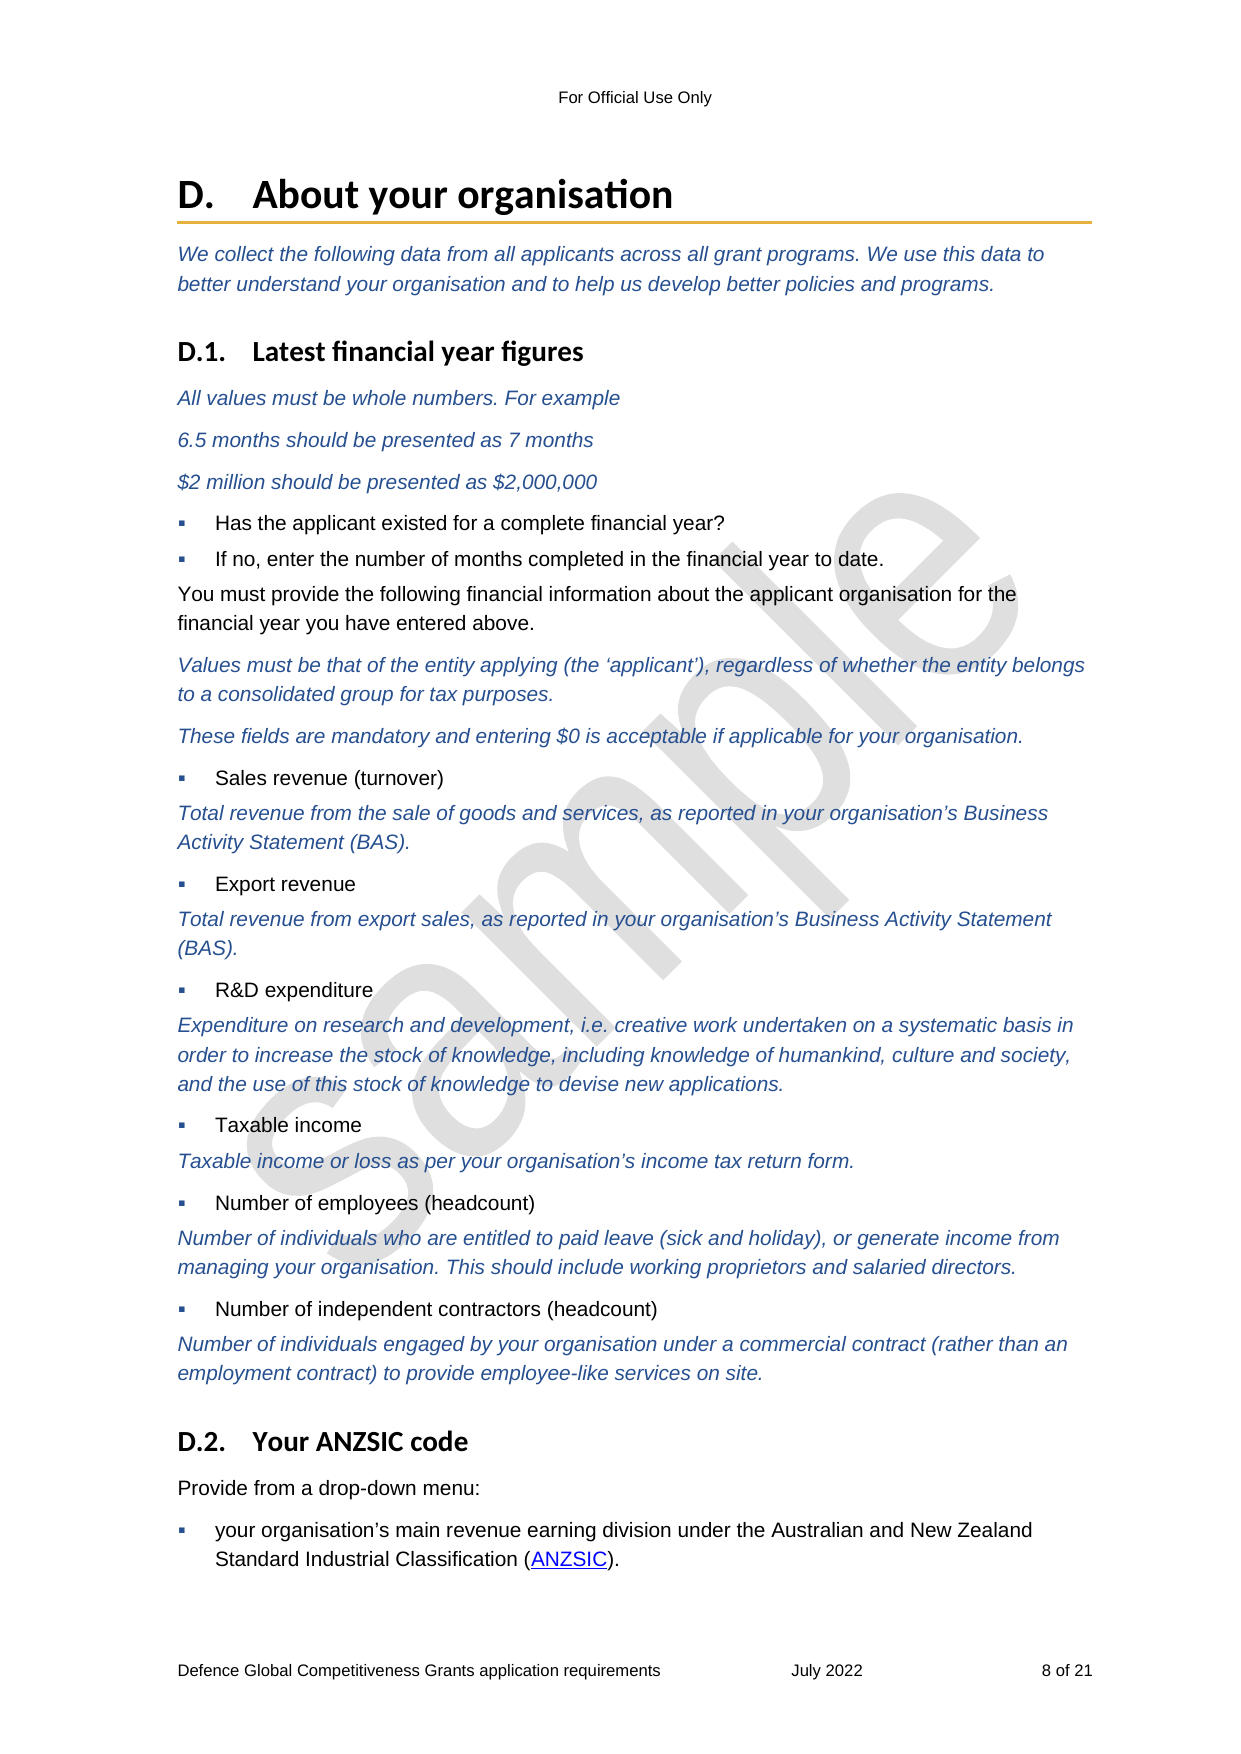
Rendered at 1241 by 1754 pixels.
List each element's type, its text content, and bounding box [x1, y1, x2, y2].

list If no, enter the number of months completed in the financial year to date. [177, 541, 1092, 571]
subtitle Latest financial year figures [177, 333, 1092, 368]
text Taxable income or loss as per your organisation’s income tax return form. [177, 1143, 1092, 1173]
text Number of individuals who are entitled to paid leave (sick and holiday), or generate income from managing your organisation. This should include working proprietors and salaried directors. [177, 1221, 1092, 1279]
text These fields are mandatory and entering $0 is acceptable if applicable for your organisation. [177, 718, 1092, 748]
text Total revenue from the sale of goods and services, as reported in your organisation’s Business Activity Statement (BAS). [177, 796, 1092, 854]
text We collect the following data from all applicants across all grant programs. We use this data to better understand your organisation and to help us develop better policies and programs. [177, 237, 1092, 295]
list your organisation’s main revenue earning division under the Australian and New Zealand Standard Industrial Classification (ANZSIC). [177, 1512, 1092, 1571]
text $2 million should be presented as $2,000,000 [177, 464, 1092, 493]
text Number of individuals engaged by your organisation under a commercial contract (rather than an employment contract) to provide employee-like services on site. [177, 1327, 1092, 1385]
list Taxable income [177, 1108, 1092, 1137]
text Expenditure on research and development, i.e. creative work undertaken on a systematic basis in order to increase the stock of knowledge, including knowledge of humankind, culture and society, and the use of this stock of knowledge to devise new applications. [177, 1008, 1092, 1096]
text All values must be whole numbers. For example [177, 381, 1092, 410]
subtitle Your ANZSIC code [177, 1423, 1092, 1458]
text Values must be that of the entity applying (the ‘applicant’), regardless of whether the entity belongs to a consolidated group for tax purposes. [177, 648, 1092, 706]
text Total revenue from export sales, as reported in your organisation’s Business Activity Statement (BAS). [177, 902, 1092, 960]
subtitle About your organisation [177, 168, 1092, 221]
text You must provide the following financial information about the applicant organisation for the financial year you have entered above. [177, 577, 1092, 635]
list Number of employees (headcount) [177, 1185, 1092, 1214]
text Provide from a drop-down menu: [177, 1471, 1092, 1500]
list Number of independent contractors (headcount) [177, 1291, 1092, 1321]
list Has the applicant existed for a complete financial year? [177, 506, 1092, 535]
list Export revenue [177, 866, 1092, 896]
list Sales revenue (turnover) [177, 760, 1092, 789]
text 6.5 months should be presented as 7 months [177, 423, 1092, 452]
list R&D expenditure [177, 973, 1092, 1002]
